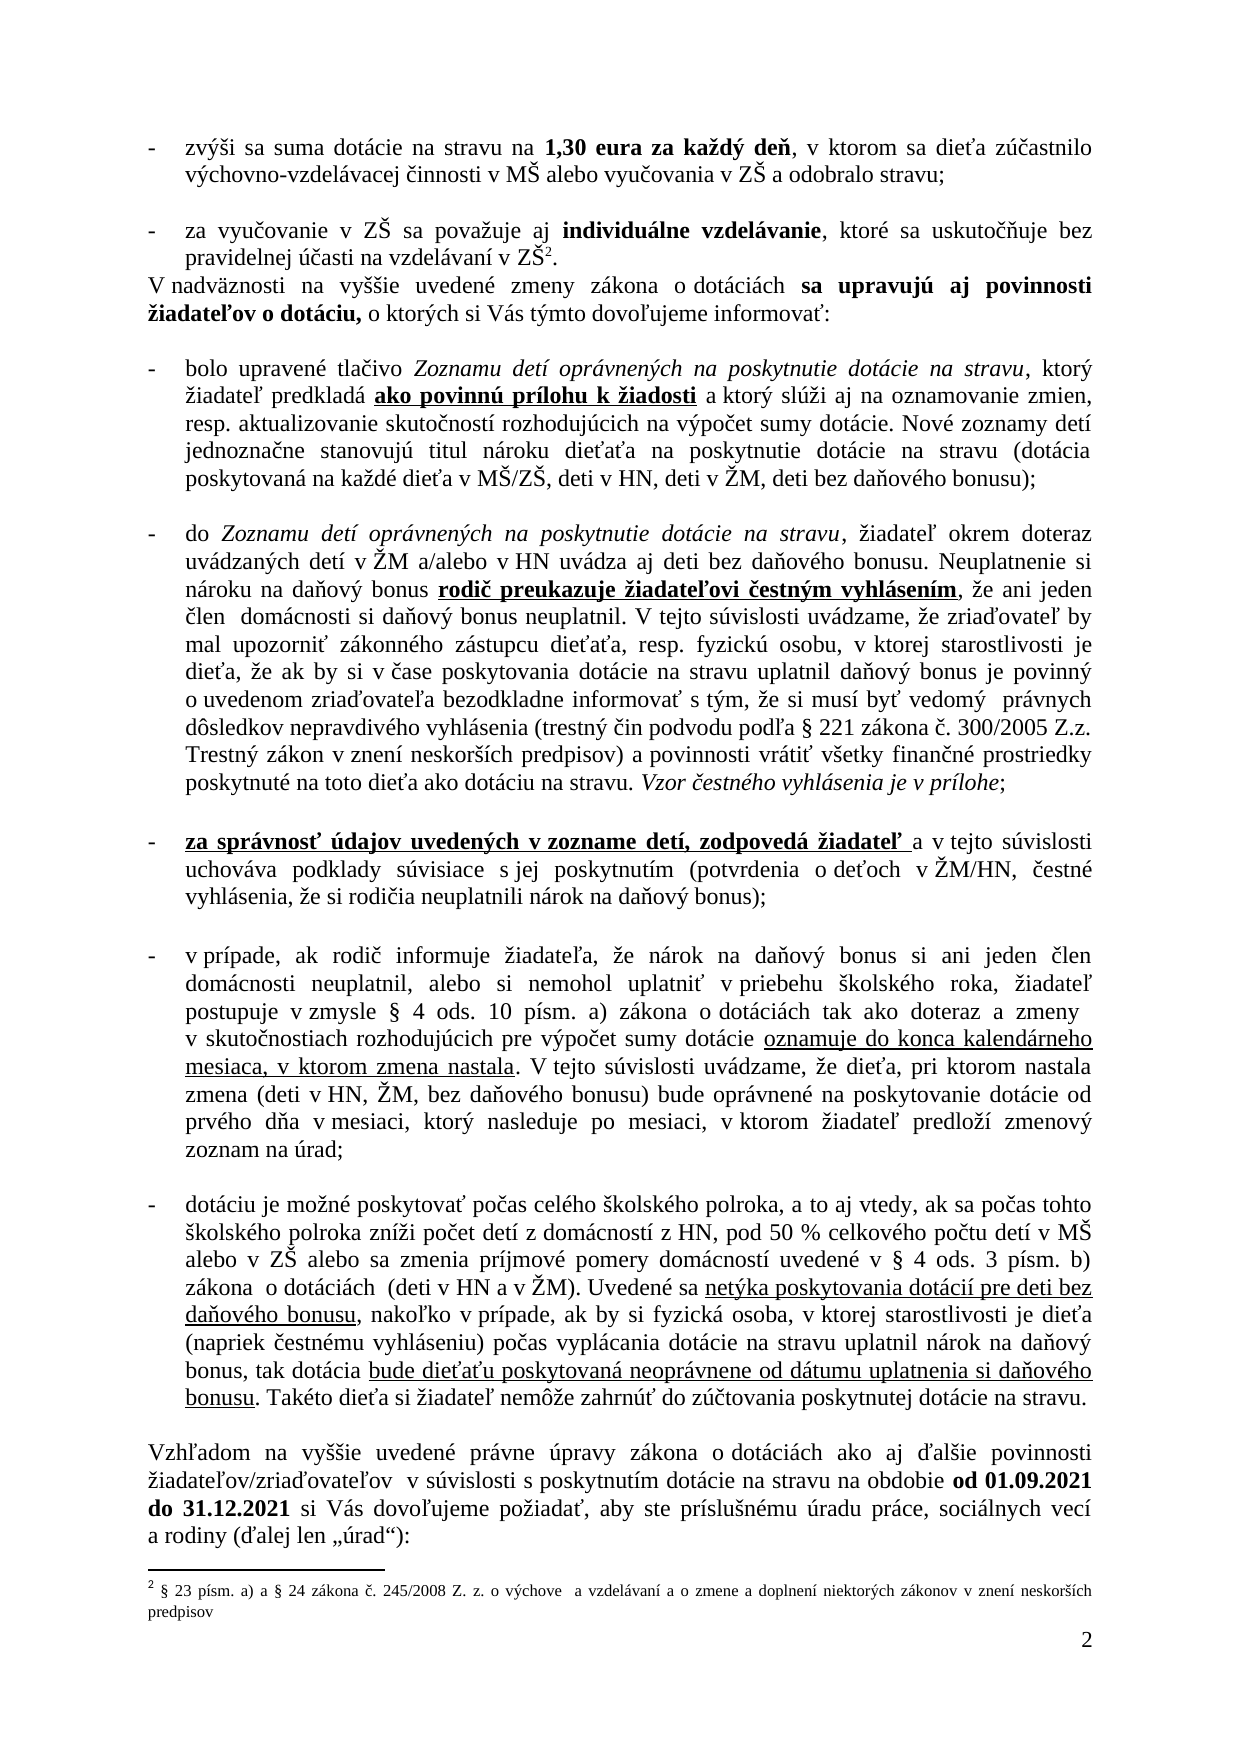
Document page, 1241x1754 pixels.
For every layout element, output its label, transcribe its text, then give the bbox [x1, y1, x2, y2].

text Vzhľadom na vyššie uvedené právne úpravy zákona o dotáciách ako aj ďalšie povinnosti žiadateľov/zriaďovateľov v súvislosti s poskytnutím dotácie na stravu na obdobie od 01.09.2021 do 31.12.2021 si Vás dovoľujeme požiadať, aby ste príslušnému úradu práce, sociálnych vecí a rodiny (ďalej len „úrad“): [148, 1438, 1093, 1549]
list zvýši sa suma dotácie na stravu na 1,30 eura za každý deň, v ktorom sa dieťa zúčastnilo výchovno-vzdelávacej činnosti v MŠ alebo vyučovania v ZŠ a odobralo stravu; [148, 133, 1093, 188]
list dotáciu je možné poskytovať počas celého školského polroka, a to aj vtedy, ak sa počas tohto školského polroka zníži počet detí z domácností z HN, pod 50 % celkového počtu detí v MŠ alebo v ZŠ alebo sa zmenia príjmové pomery domácností uvedené v § 4 ods. 3 písm. b) zákona o dotáciách (deti v HN a v ŽM). Uvedené sa netýka poskytovania dotácií pre deti bez daňového bonusu, nakoľko v prípade, ak by si fyzická osoba, v ktorej starostlivosti je dieťa (napriek čestnému vyhláseniu) počas vyplácania dotácie na stravu uplatnil nárok na daňový bonus, tak dotácia bude dieťaťu poskytovaná neoprávnene od dátumu uplatnenia si daňového bonusu. Takéto dieťa si žiadateľ nemôže zahrnúť do zúčtovania poskytnutej dotácie na stravu. [148, 1190, 1093, 1411]
list za vyučovanie v ZŠ sa považuje aj individuálne vzdelávanie, ktoré sa uskutočňuje bez pravidelnej účasti na vzdelávaní v ZŠ. [148, 216, 1093, 271]
list za správnosť údajov uvedených v zozname detí, zodpovedá žiadateľ a v tejto súvislosti uchováva podklady súvisiace s jej poskytnutím (potvrdenia o deťoch v ŽM/HN, čestné vyhlásenia, že si rodičia neuplatnili nárok na daňový bonus); [148, 827, 1093, 910]
text V nadväznosti na vyššie uvedené zmeny zákona o dotáciách sa upravujú aj povinnosti žiadateľov o dotáciu, o ktorých si Vás týmto dovoľujeme informovať: [148, 271, 1093, 326]
list do Zoznamu detí oprávnených na poskytnutie dotácie na stravu, žiadateľ okrem doteraz uvádzaných detí v ŽM a/alebo v HN uvádza aj deti bez daňového bonusu. Neuplatnenie si nároku na daňový bonus rodič preukazuje žiadateľovi čestným vyhlásením, že ani jeden člen domácnosti si daňový bonus neuplatnil. V tejto súvislosti uvádzame, že zriaďovateľ by mal upozorniť zákonného zástupcu dieťaťa, resp. fyzickú osobu, v ktorej starostlivosti je dieťa, že ak by si v čase poskytovania dotácie na stravu uplatnil daňový bonus je povinný o uvedenom zriaďovateľa bezodkladne informovať s tým, že si musí byť vedomý právnych dôsledkov nepravdivého vyhlásenia (trestný čin podvodu podľa § 221 zákona č. 300/2005 Z.z. Trestný zákon v znení neskorších predpisov) a povinnosti vrátiť všetky finančné prostriedky poskytnuté na toto dieťa ako dotáciu na stravu. Vzor čestného vyhlásenia je v prílohe; [148, 519, 1093, 795]
list v prípade, ak rodič informuje žiadateľa, že nárok na daňový bonus si ani jeden člen domácnosti neuplatnil, alebo si nemohol uplatniť v priebehu školského roka, žiadateľ postupuje v zmysle § 4 ods. 10 písm. a) zákona o dotáciách tak ako doteraz a zmeny v skutočnostiach rozhodujúcich pre výpočet sumy dotácie oznamuje do konca kalendárneho mesiaca, v ktorom zmena nastala. V tejto súvislosti uvádzame, že dieťa, pri ktorom nastala zmena (deti v HN, ŽM, bez daňového bonusu) bude oprávnené na poskytovanie dotácie od prvého dňa v mesiaci, ktorý nasleduje po mesiaci, v ktorom žiadateľ predloží zmenový zoznam na úrad; [148, 942, 1093, 1162]
list bolo upravené tlačivo Zoznamu detí oprávnených na poskytnutie dotácie na stravu, ktorý žiadateľ predkladá ako povinnú prílohu k žiadosti a ktorý slúži aj na oznamovanie zmien, resp. aktualizovanie skutočností rozhodujúcich na výpočet sumy dotácie. Nové zoznamy detí jednoznačne stanovujú titul nároku dieťaťa na poskytnutie dotácie na stravu (dotácia poskytovaná na každé dieťa v MŠ/ZŠ, deti v HN, deti v ŽM, deti bez daňového bonusu); [148, 354, 1093, 492]
